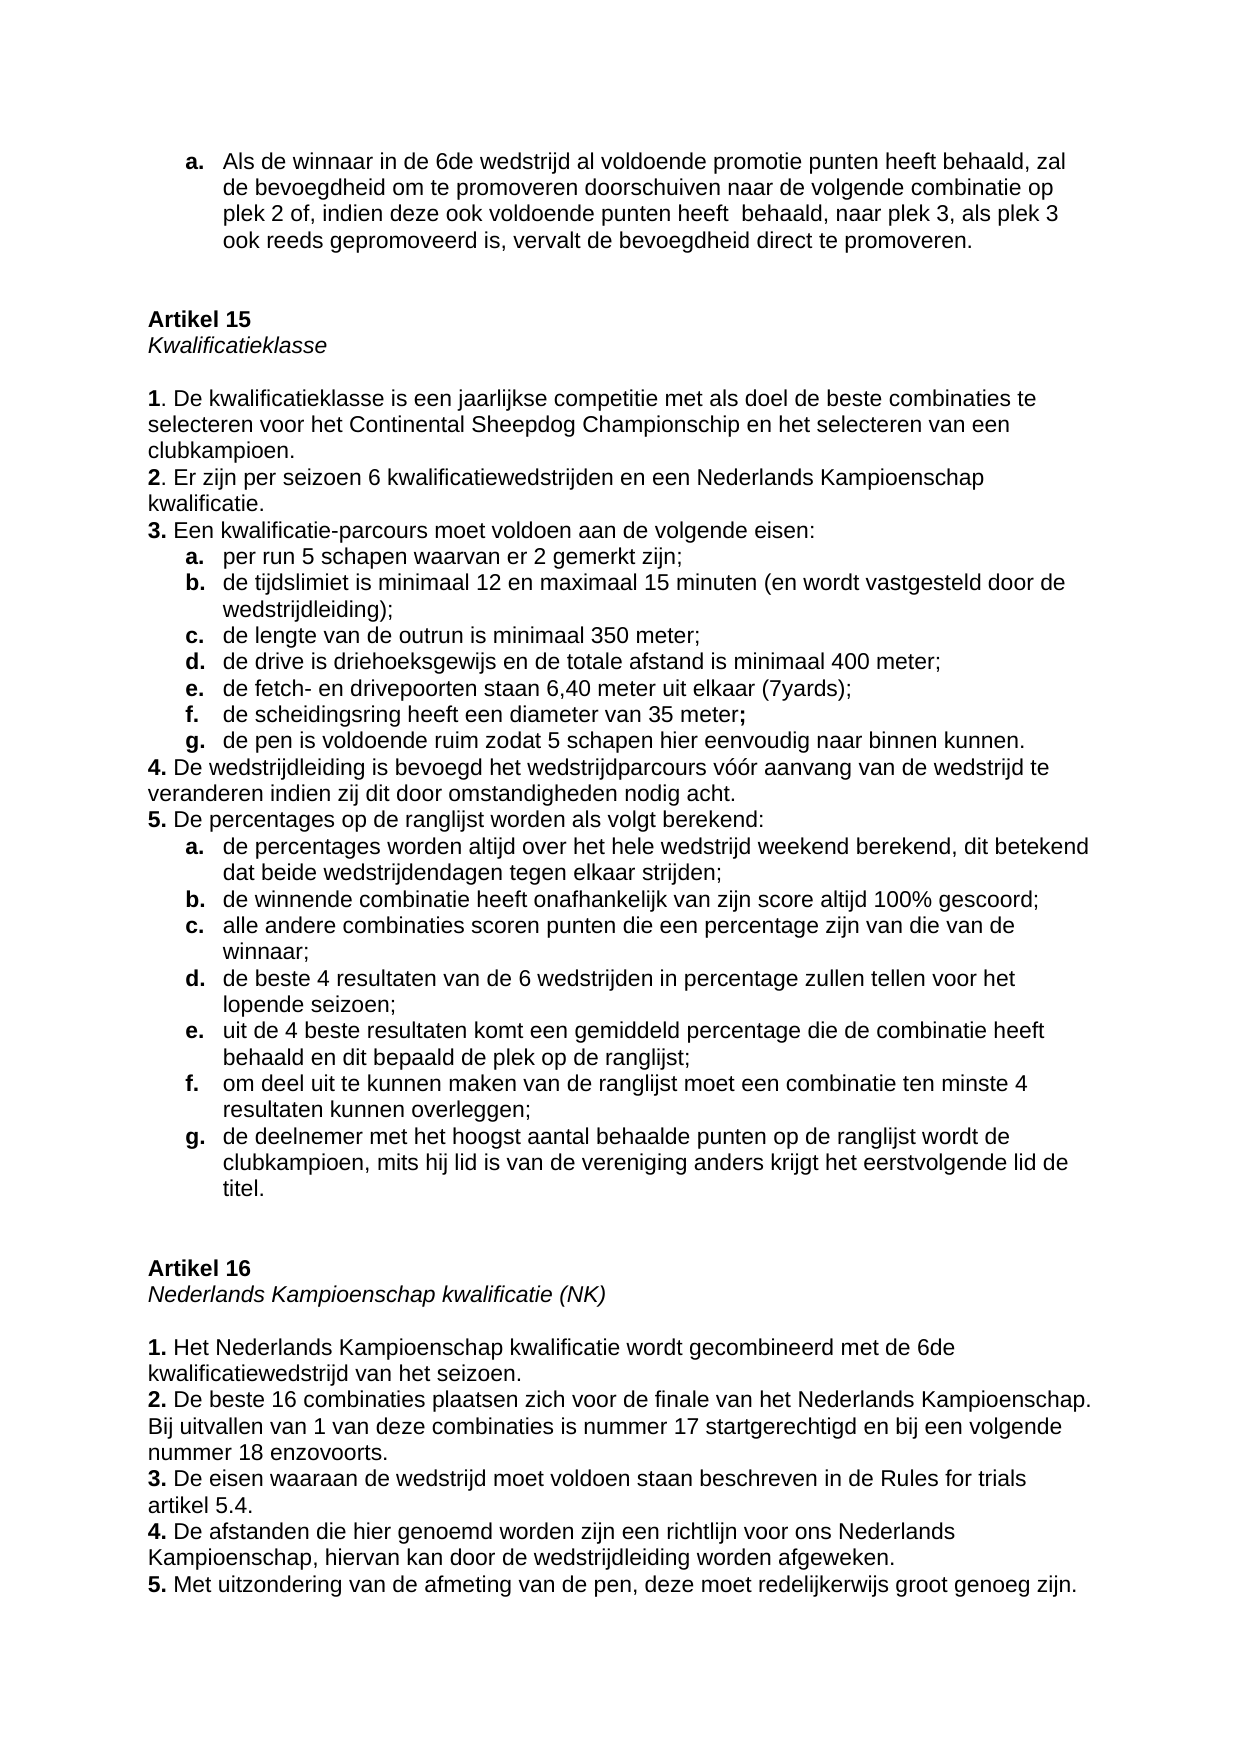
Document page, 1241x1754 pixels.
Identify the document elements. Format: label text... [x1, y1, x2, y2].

text Kwalificatieklasse [148, 332, 1093, 358]
list de beste 4 resultaten van de 6 wedstrijden in percentage zullen tellen voor het lopende seizoen; [185, 964, 1093, 1017]
list Als de winnaar in de 6de wedstrijd al voldoende promotie punten heeft behaald, zal de bevoegdheid om te promoveren doorschuiven naar de volgende combinatie op plek 2 of, indien deze ook voldoende punten heeft behaald, naar plek 3, als plek 3 ook reeds gepromoveerd is, vervalt de bevoegdheid direct te promoveren. [185, 148, 1093, 253]
list per run 5 schapen waarvan er 2 gemerkt zijn; [185, 543, 1093, 569]
text 4. De afstanden die hier genoemd worden zijn een richtlijn voor ons Nederlands Kampioenschap, hiervan kan door de wedstrijdleiding worden afgeweken. [148, 1518, 1093, 1571]
list de lengte van de outrun is minimaal 350 meter; [185, 622, 1093, 648]
list de winnende combinatie heeft onafhankelijk van zijn score altijd 100% gescoord; [185, 886, 1093, 912]
text Artikel 16 [148, 1254, 1093, 1281]
list de deelnemer met het hoogst aantal behaalde punten op de ranglijst wordt de clubkampioen, mits hij lid is van de vereniging anders krijgt het eerstvolgende lid de titel. [185, 1123, 1093, 1202]
list de pen is voldoende ruim zodat 5 schapen hier eenvoudig naar binnen kunnen. [185, 727, 1093, 754]
text 5. Met uitzondering van de afmeting van de pen, deze moet redelijkerwijs groot genoeg zijn. [148, 1571, 1093, 1597]
text 4. De wedstrijdleiding is bevoegd het wedstrijdparcours vóór aanvang van de wedstrijd te veranderen indien zij dit door omstandigheden nodig acht. [148, 754, 1093, 806]
list alle andere combinaties scoren punten die een percentage zijn van die van de winnaar; [185, 912, 1093, 964]
text 3. De eisen waaraan de wedstrijd moet voldoen staan beschreven in de Rules for trials artikel 5.4. [148, 1465, 1093, 1518]
list de fetch- en drivepoorten staan 6,40 meter uit elkaar (7yards); [185, 675, 1093, 701]
text Artikel 15 [148, 306, 1093, 332]
text 1. Het Nederlands Kampioenschap kwalificatie wordt gecombineerd met de 6de kwalificatiewedstrijd van het seizoen. [148, 1333, 1093, 1386]
text 2. Er zijn per seizoen 6 kwalificatiewedstrijden en een Nederlands Kampioenschap kwalificatie. [148, 464, 1093, 517]
text 5. De percentages op de ranglijst worden als volgt berekend: [148, 806, 1093, 833]
text 1. De kwalificatieklasse is een jaarlijkse competitie met als doel de beste combinaties te selecteren voor het Continental Sheepdog Championschip en het selecteren van een clubkampioen. [148, 385, 1093, 464]
list de tijdslimiet is minimaal 12 en maximaal 15 minuten (en wordt vastgesteld door de wedstrijdleiding); [185, 569, 1093, 622]
list uit de 4 beste resultaten komt een gemiddeld percentage die de combinatie heeft behaald en dit bepaald de plek op de ranglijst; [185, 1017, 1093, 1070]
list de drive is driehoeksgewijs en de totale afstand is minimaal 400 meter; [185, 648, 1093, 675]
text 3. Een kwalificatie-parcours moet voldoen aan de volgende eisen: [148, 517, 1093, 543]
list de percentages worden altijd over het hele wedstrijd weekend berekend, dit betekend dat beide wedstrijdendagen tegen elkaar strijden; [185, 833, 1093, 886]
text 2. De beste 16 combinaties plaatsen zich voor de finale van het Nederlands Kampioenschap. Bij uitvallen van 1 van deze combinaties is nummer 17 startgerechtigd en bij een volgende nummer 18 enzovoorts. [148, 1386, 1093, 1465]
text Nederlands Kampioenschap kwalificatie (NK) [148, 1281, 1093, 1307]
list de scheidingsring heeft een diameter van 35 meter; [185, 701, 1093, 727]
list om deel uit te kunnen maken van de ranglijst moet een combinatie ten minste 4 resultaten kunnen overleggen; [185, 1070, 1093, 1123]
